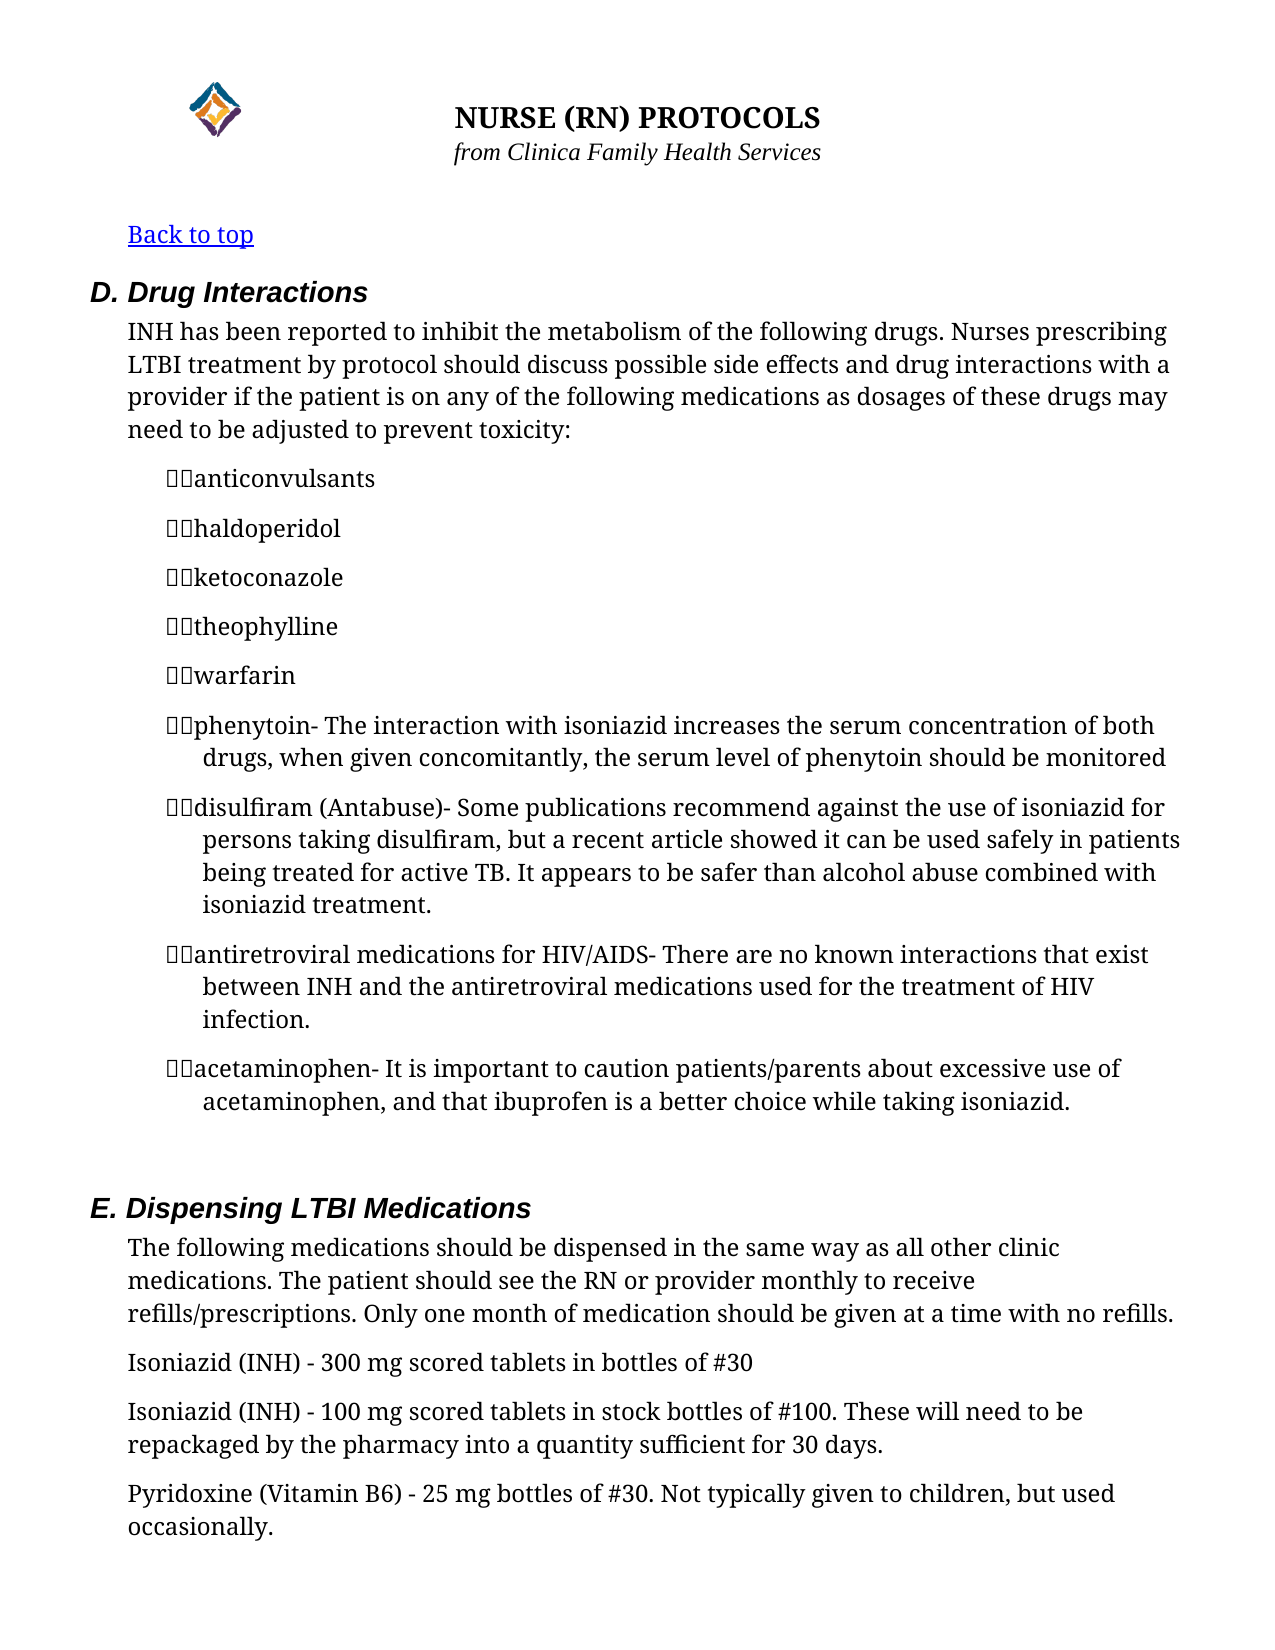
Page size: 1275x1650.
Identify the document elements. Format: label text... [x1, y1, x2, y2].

text 􀂃theophylline [165, 610, 1185, 642]
text 􀂃haldoperidol [165, 511, 1185, 544]
text 􀂃acetaminophen- It is important to caution patients/parents about excessive use of acetaminophen, and that ibuprofen is a better choice while taking isoniazid. [165, 1052, 1185, 1117]
text The following medications should be dispensed in the same way as all other clinic medications. The patient should see the RN or provider monthly to receive refills/prescriptions. Only one month of medication should be given at a time with no refills. [127, 1231, 1185, 1329]
text Pyridoxine (Vitamin B6) - 25 mg bottles of #30. Not typically given to children, but used occasionally. [127, 1477, 1185, 1542]
text 􀂃ketoconazole [165, 561, 1185, 593]
text Isoniazid (INH) - 100 mg scored tablets in stock bottles of #100. These will need to be repackaged by the pharmacy into a quantity sufficient for 30 days. [127, 1395, 1185, 1460]
text 􀂃antiretroviral medications for HIV/AIDS- There are no known interactions that exist between INH and the antiretroviral medications used for the treatment of HIV infection. [165, 937, 1185, 1035]
text 􀂃anticonvulsants [165, 462, 1185, 495]
text D. Drug Interactions [90, 275, 1185, 309]
text 􀂃phenytoin- The interaction with isoniazid increases the serum concentration of both drugs, when given concomitantly, the serum level of phenytoin should be monitored [165, 708, 1185, 774]
picture [185, 82, 242, 139]
text E. Dispensing LTBI Medications [90, 1191, 1185, 1225]
text Isoniazid (INH) - 300 mg scored tablets in bottles of #30 [127, 1346, 1185, 1378]
text INH has been reported to inhibit the metabolism of the following drugs. Nurses prescribing LTBI treatment by protocol should discuss possible side effects and drug interactions with a provider if the patient is on any of the following medications as dosages of these drugs may need to be adjusted to prevent toxicity: [127, 315, 1185, 445]
text Back to top [127, 218, 1185, 250]
text 􀂃disulfiram (Antabuse)- Some publications recommend against the use of isoniazid for persons taking disulfiram, but a recent article showed it can be used safely in patients being treated for active TB. It appears to be safer than alcohol abuse combined with isoniazid treatment. [165, 790, 1185, 921]
text 􀂃warfarin [165, 659, 1185, 692]
